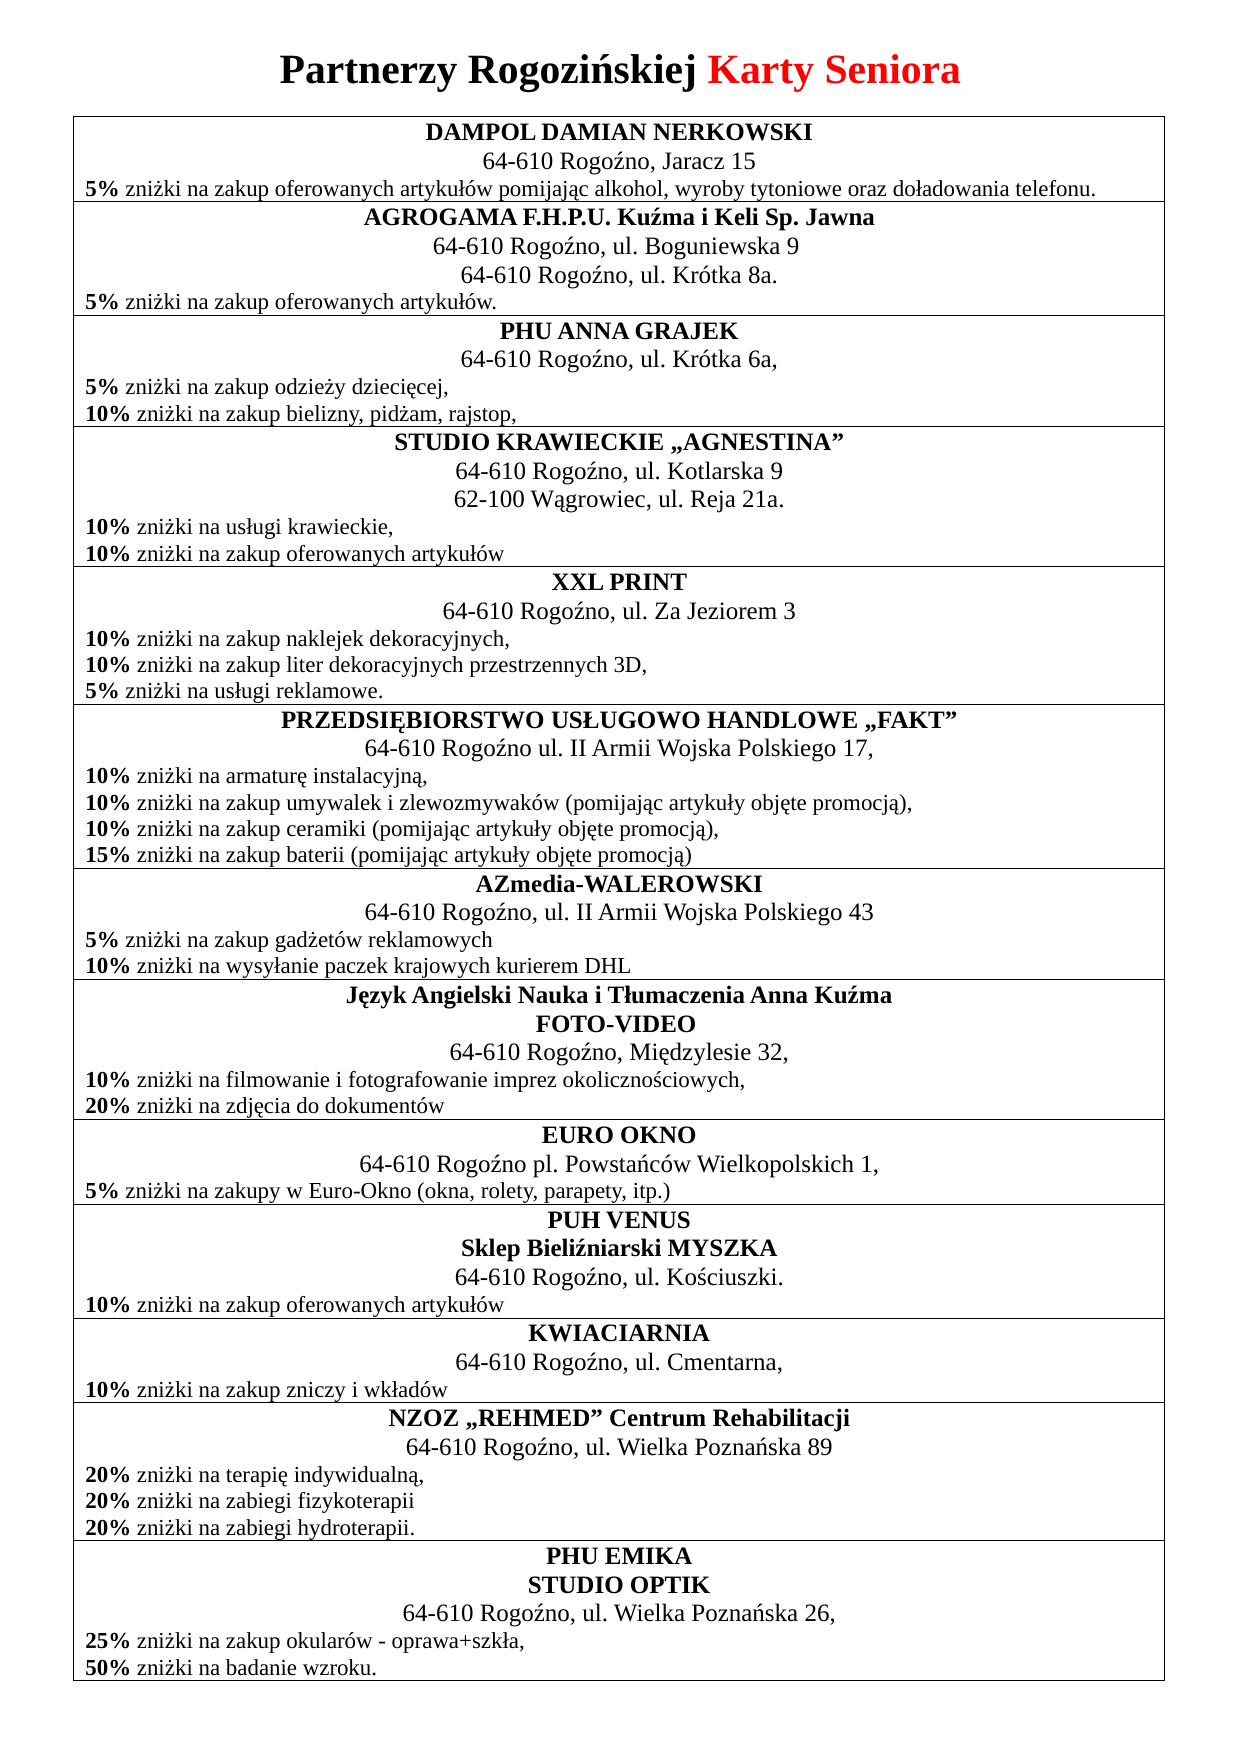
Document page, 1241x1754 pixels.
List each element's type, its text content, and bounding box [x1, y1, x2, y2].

table_cell KWIACIARNIA 64-610 Rogoźno, ul. Cmentarna, 10% zniżki na zakup zniczy i wkładów [74, 1319, 1164, 1402]
table_header DAMPOL DAMIAN NERKOWSKI 64-610 Rogoźno, Jaracz 15 5% zniżki na zakup oferowanych artykułów pomijając alkohol, wyroby tytoniowe oraz doładowania telefonu. [74, 117, 1164, 201]
text Partnerzy Rogozińskiej Karty Seniora [75, 44, 1165, 92]
table_cell PUH VENUS Sklep Bieliźniarski MYSZKA 64-610 Rogoźno, ul. Kościuszki. 10% zniżki na zakup oferowanych artykułów [74, 1205, 1164, 1317]
table_cell PHU ANNA GRAJEK 64-610 Rogoźno, ul. Krótka 6a, 5% zniżki na zakup odzieży dziecięcej, 10% zniżki na zakup bielizny, pidżam, rajstop, [74, 316, 1164, 426]
table_cell PHU EMIKA STUDIO OPTIK 64-610 Rogoźno, ul. Wielka Poznańska 26, 25% zniżki na zakup okularów - oprawa+szkła, 50% zniżki na badanie wzroku. [74, 1541, 1164, 1680]
table_cell PRZEDSIĘBIORSTWO USŁUGOWO HANDLOWE „FAKT” 64-610 Rogoźno ul. II Armii Wojska Polskiego 17, 10% zniżki na armaturę instalacyjną, 10% zniżki na zakup umywalek i zlewozmywaków (pomijając artykuły objęte promocją), 10% zniżki na zakup ceramiki (pomijając artykuły objęte promocją), 15% zniżki na zakup baterii (pomijając artykuły objęte promocją) [74, 705, 1164, 868]
table_cell STUDIO KRAWIECKIE „AGNESTINA” 64-610 Rogoźno, ul. Kotlarska 9 62-100 Wągrowiec, ul. Reja 21a. 10% zniżki na usługi krawieckie, 10% zniżki na zakup oferowanych artykułów [74, 427, 1164, 566]
table_cell Język Angielski Nauka i Tłumaczenia Anna Kuźma FOTO-VIDEO 64-610 Rogoźno, Międzylesie 32, 10% zniżki na filmowanie i fotografowanie imprez okolicznościowych, 20% zniżki na zdjęcia do dokumentów [74, 980, 1164, 1119]
table_cell AZmedia-WALEROWSKI 64-610 Rogoźno, ul. II Armii Wojska Polskiego 43 5% zniżki na zakup gadżetów reklamowych 10% zniżki na wysyłanie paczek krajowych kurierem DHL [74, 869, 1164, 979]
table_cell XXL PRINT 64-610 Rogoźno, ul. Za Jeziorem 3 10% zniżki na zakup naklejek dekoracyjnych, 10% zniżki na zakup liter dekoracyjnych przestrzennych 3D, 5% zniżki na usługi reklamowe. [74, 567, 1164, 704]
table_cell EURO OKNO 64-610 Rogoźno pl. Powstańców Wielkopolskich 1, 5% zniżki na zakupy w Euro-Okno (okna, rolety, parapety, itp.) [74, 1120, 1164, 1204]
table_cell AGROGAMA F.H.P.U. Kuźma i Keli Sp. Jawna 64-610 Rogoźno, ul. Boguniewska 9 64-610 Rogoźno, ul. Krótka 8a. 5% zniżki na zakup oferowanych artykułów. [74, 202, 1164, 315]
table_cell NZOZ „REHMED” Centrum Rehabilitacji 64-610 Rogoźno, ul. Wielka Poznańska 89 20% zniżki na terapię indywidualną, 20% zniżki na zabiegi fizykoterapii 20% zniżki na zabiegi hydroterapii. [74, 1403, 1164, 1540]
